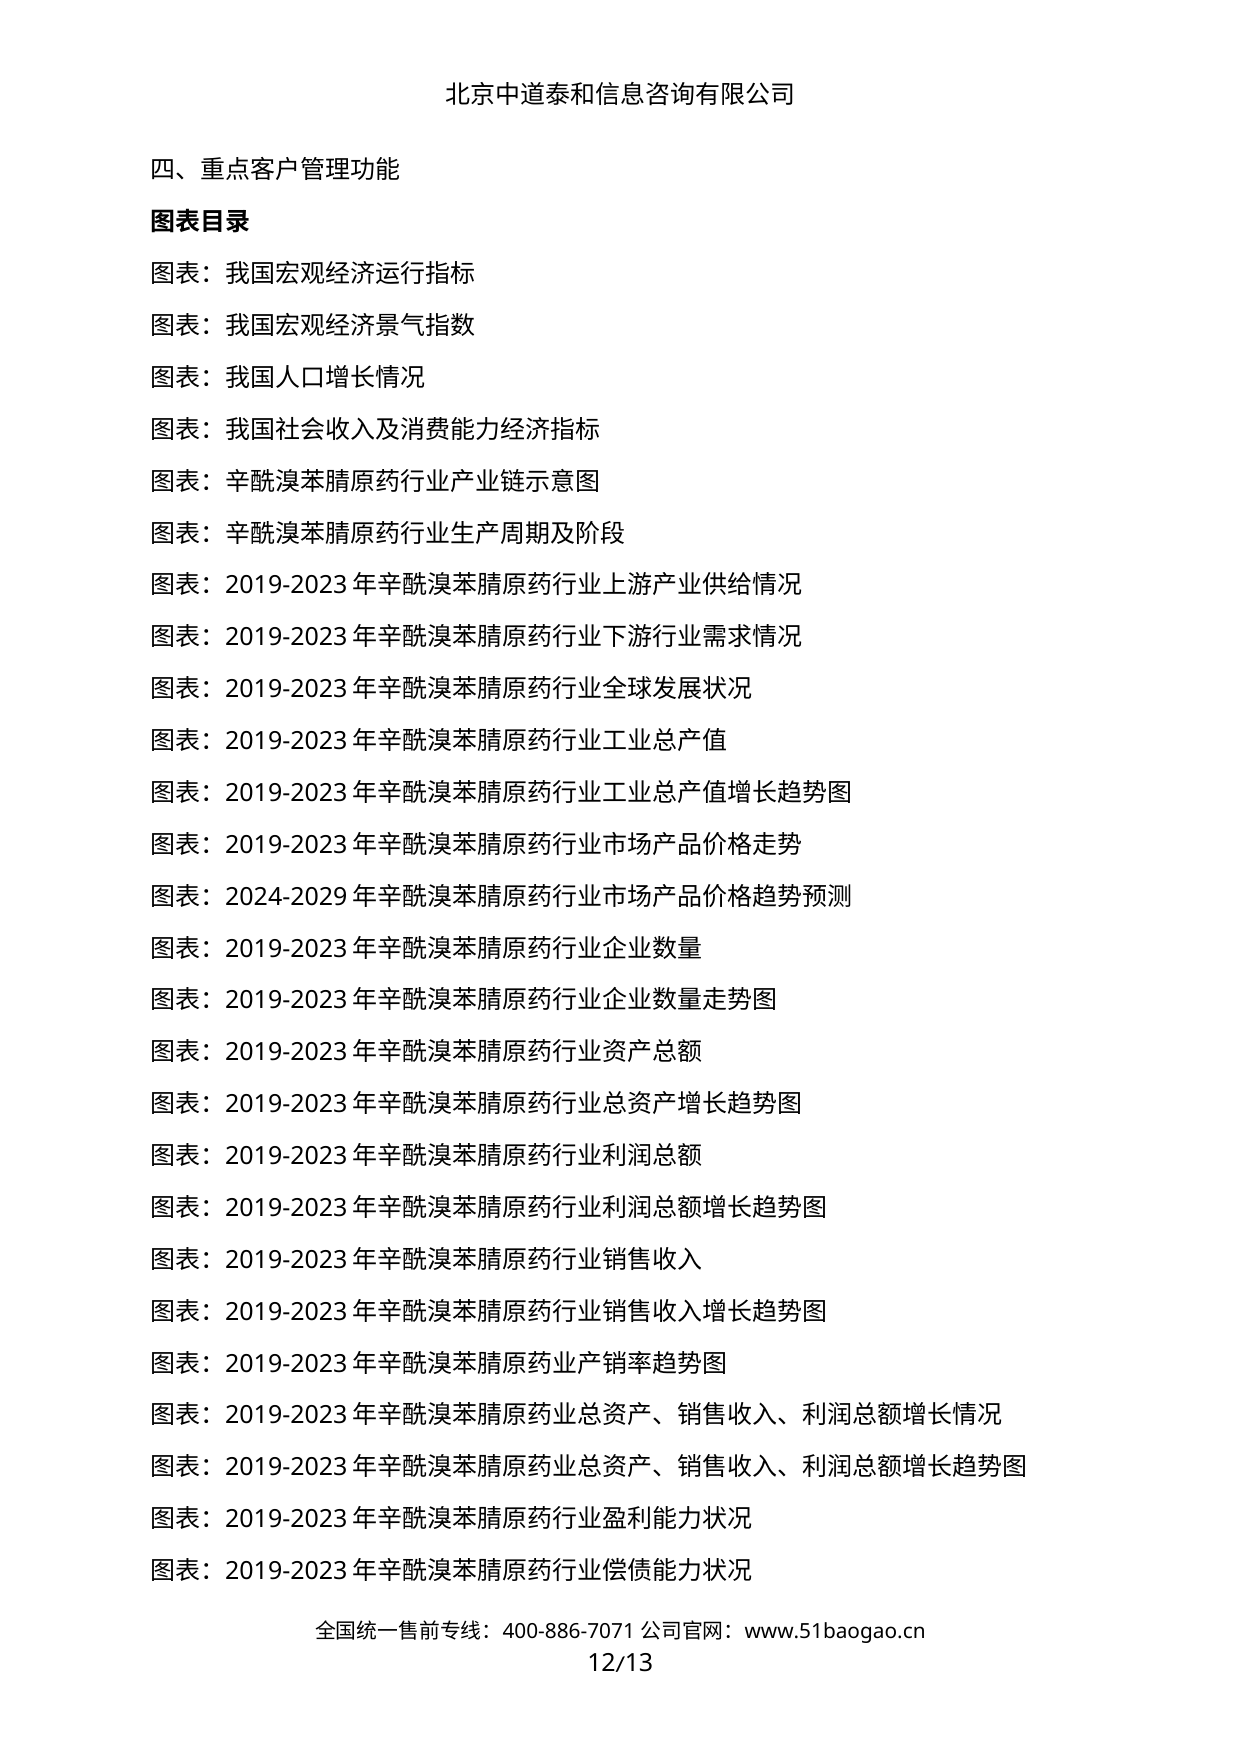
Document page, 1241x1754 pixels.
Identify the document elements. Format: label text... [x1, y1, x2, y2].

text 图表：2019-2023年辛酰溴苯腈原药行业利润总额增长趋势图 [150, 1187, 1090, 1224]
text 图表：我国宏观经济运行指标 [150, 254, 1090, 290]
text 图表：2019-2023年辛酰溴苯腈原药行业市场产品价格走势 [150, 824, 1090, 861]
text 四、重点客户管理功能 [150, 150, 1090, 186]
text 图表：2019-2023年辛酰溴苯腈原药行业工业总产值增长趋势图 [150, 772, 1090, 809]
text 图表目录 [150, 202, 1090, 238]
text 图表：2019-2023年辛酰溴苯腈原药行业工业总产值 [150, 721, 1090, 757]
text 图表：2019-2023年辛酰溴苯腈原药行业全球发展状况 [150, 669, 1090, 705]
text 图表：我国社会收入及消费能力经济指标 [150, 409, 1090, 446]
text 图表：2019-2023年辛酰溴苯腈原药业产销率趋势图 [150, 1343, 1090, 1379]
text 图表：我国人口增长情况 [150, 357, 1090, 394]
text 图表：2019-2023年辛酰溴苯腈原药行业上游产业供给情况 [150, 565, 1090, 601]
text 图表：2019-2023年辛酰溴苯腈原药行业企业数量 [150, 928, 1090, 964]
text 图表：我国宏观经济景气指数 [150, 306, 1090, 342]
text 图表：2019-2023年辛酰溴苯腈原药业总资产、销售收入、利润总额增长情况 [150, 1395, 1090, 1431]
text 图表：2019-2023年辛酰溴苯腈原药行业盈利能力状况 [150, 1499, 1090, 1535]
text 图表：2019-2023年辛酰溴苯腈原药行业销售收入增长趋势图 [150, 1291, 1090, 1327]
text 图表：2019-2023年辛酰溴苯腈原药行业资产总额 [150, 1032, 1090, 1068]
text 图表：辛酰溴苯腈原药行业生产周期及阶段 [150, 513, 1090, 549]
text 图表：2019-2023年辛酰溴苯腈原药行业企业数量走势图 [150, 980, 1090, 1016]
text 图表：2019-2023年辛酰溴苯腈原药行业下游行业需求情况 [150, 617, 1090, 653]
text 图表：2019-2023年辛酰溴苯腈原药行业销售收入 [150, 1239, 1090, 1276]
text 图表：2019-2023年辛酰溴苯腈原药业总资产、销售收入、利润总额增长趋势图 [150, 1447, 1090, 1483]
text 图表：辛酰溴苯腈原药行业产业链示意图 [150, 461, 1090, 497]
text 图表：2019-2023年辛酰溴苯腈原药行业利润总额 [150, 1136, 1090, 1172]
text 图表：2024-2029年辛酰溴苯腈原药行业市场产品价格趋势预测 [150, 876, 1090, 912]
text 图表：2019-2023年辛酰溴苯腈原药行业偿债能力状况 [150, 1551, 1090, 1587]
text 图表：2019-2023年辛酰溴苯腈原药行业总资产增长趋势图 [150, 1084, 1090, 1120]
